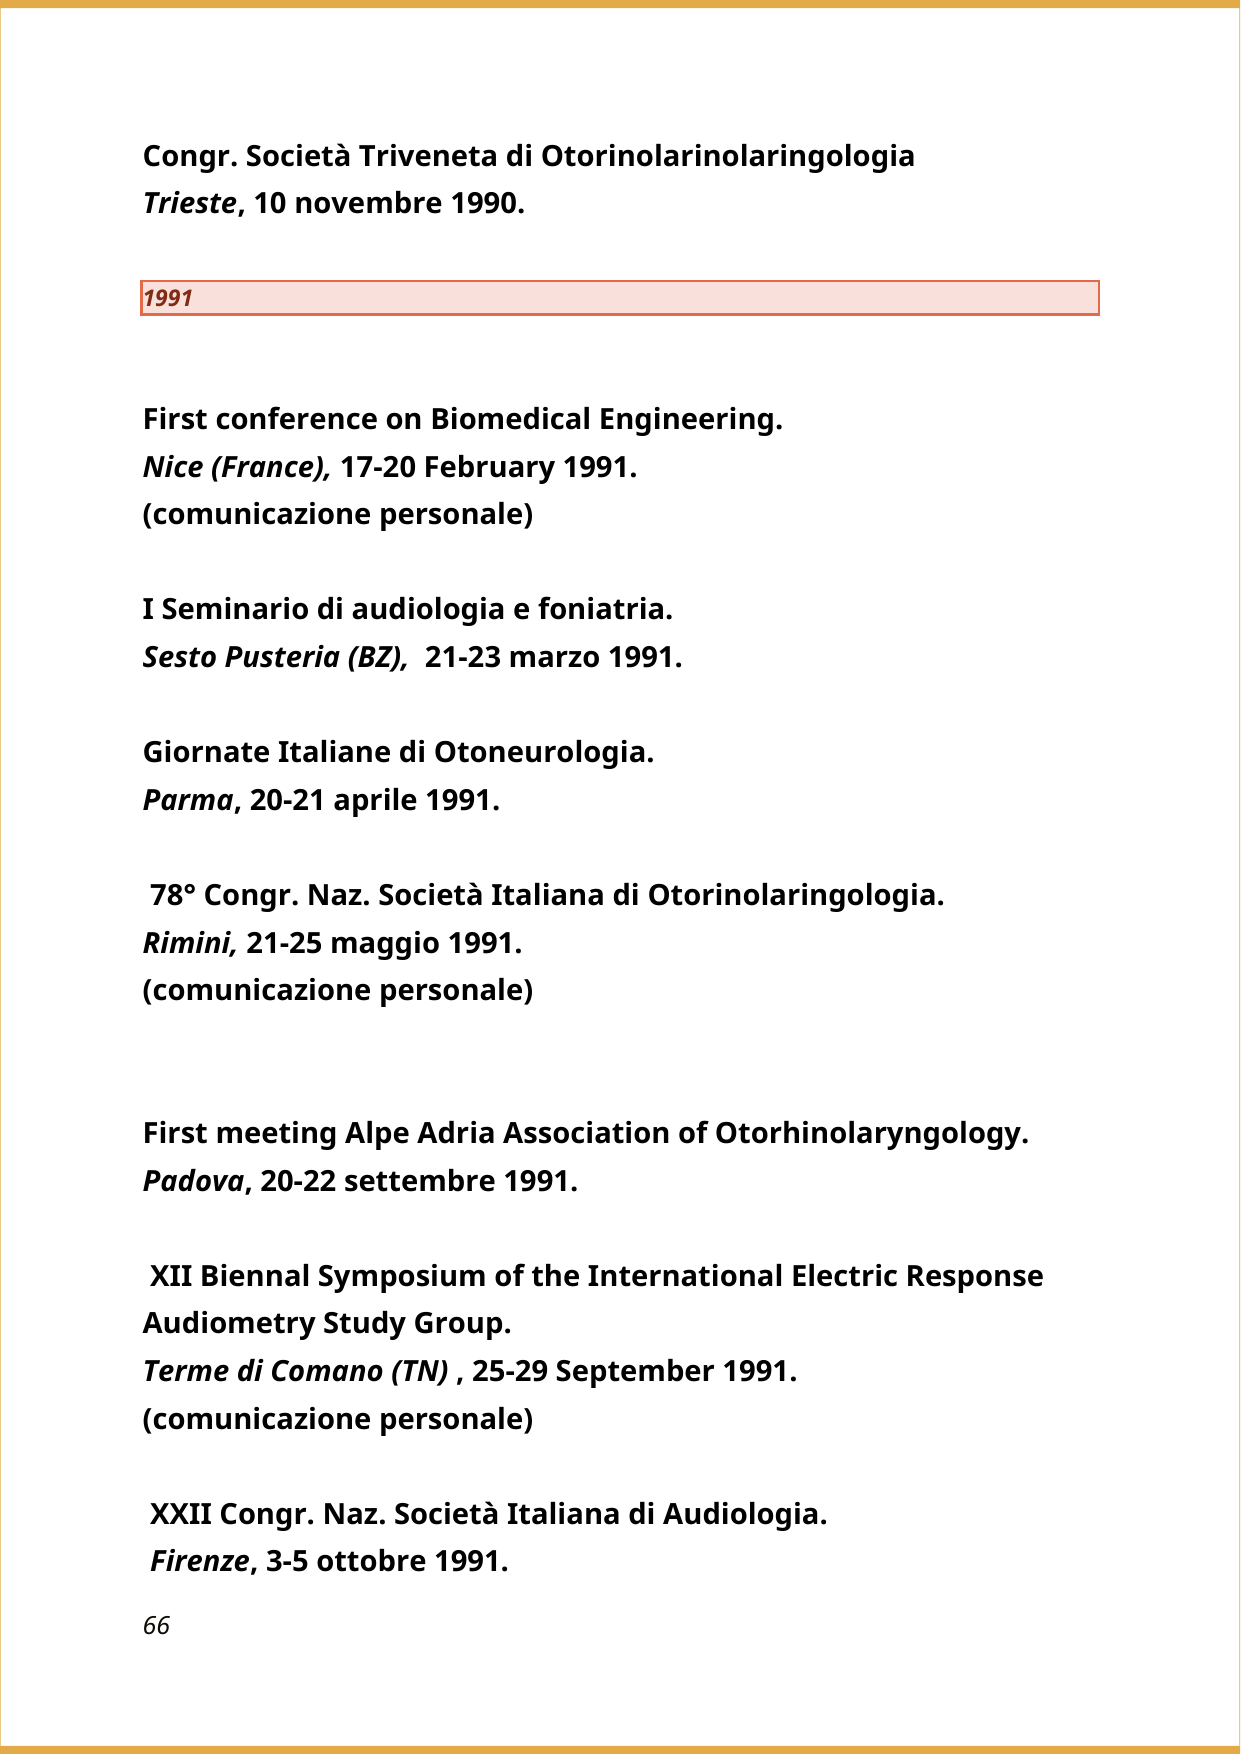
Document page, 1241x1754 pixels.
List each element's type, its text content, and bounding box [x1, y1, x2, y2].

subtitle 1991 [143, 282, 1098, 313]
text Parma, 20-21 aprile 1991. [142, 779, 1098, 819]
text Nice (France), 17-20 February 1991. [142, 446, 1098, 486]
text Terme di Comano (TN) , 25-29 September 1991. [142, 1350, 1098, 1390]
text XII Biennal Symposium of the International Electric Response Audiometry Study Group. [142, 1255, 1098, 1342]
text I Seminario di audiologia e foniatria. [142, 589, 1098, 628]
text Firenze, 3-5 ottobre 1991. [142, 1541, 1098, 1580]
text First conference on Biomedical Engineering. [142, 398, 1098, 438]
text Congr. Società Triveneta di Otorinolarinolaringologia [142, 135, 1098, 175]
text Giornate Italiane di Otoneurologia. [142, 731, 1098, 771]
text Trieste, 10 novembre 1990. [142, 183, 1098, 222]
text (comunicazione personale) [142, 1398, 1098, 1438]
text Padova, 20-22 settembre 1991. [142, 1160, 1098, 1199]
text (comunicazione personale) [142, 969, 1098, 1009]
text (comunicazione personale) [142, 493, 1098, 533]
text XXII Congr. Naz. Società Italiana di Audiologia. [142, 1493, 1098, 1533]
text Rimini, 21-25 maggio 1991. [142, 922, 1098, 962]
text Sesto Pusteria (BZ), 21-23 marzo 1991. [142, 636, 1098, 676]
text 78° Congr. Naz. Società Italiana di Otorinolaringologia. [142, 874, 1098, 914]
text First meeting Alpe Adria Association of Otorhinolaryngology. [142, 1112, 1098, 1152]
